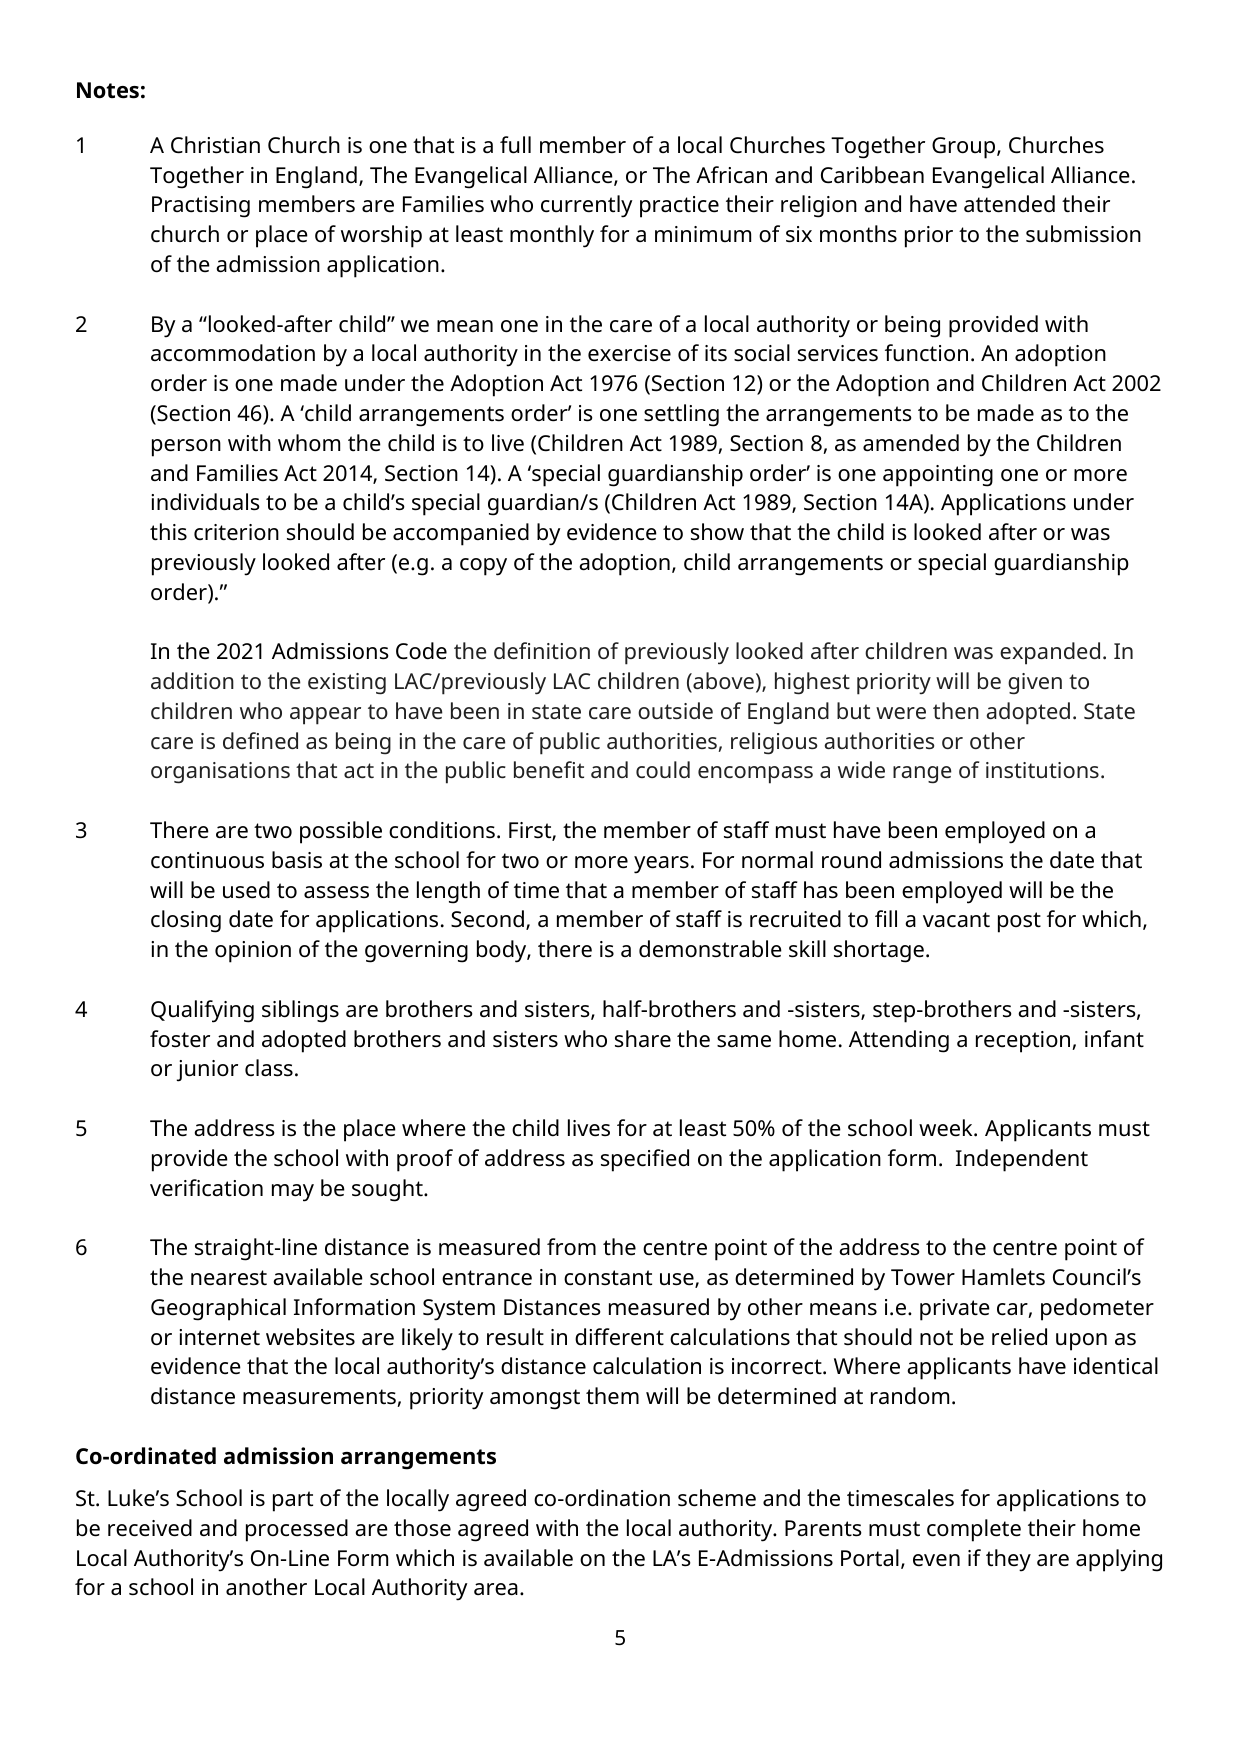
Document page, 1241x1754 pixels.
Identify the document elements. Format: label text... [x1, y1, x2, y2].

list The address is the place where the child lives for at least 50% of the school week. Applicants must provide the school with proof of address as specified on the application form. Independent verification may be sought. [75, 1113, 1165, 1202]
list By a “looked-after child” we mean one in the care of a local authority or being provided with accommodation by a local authority in the exercise of its social services function. An adoption order is one made under the Adoption Act 1976 (Section 12) or the Adoption and Children Act 2002 (Section 46). A ‘child arrangements order’ is one settling the arrangements to be made as to the person with whom the child is to live (Children Act 1989, Section 8, as amended by the Children and Families Act 2014, Section 14). A ‘special guardianship order’ is one appointing one or more individuals to be a child’s special guardian/s (Children Act 1989, Section 14A). Applications under this criterion should be accompanied by evidence to show that the child is looked after or was previously looked after (e.g. a copy of the adoption, child arrangements or special guardianship order).” [75, 308, 1165, 606]
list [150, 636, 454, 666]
text St. Luke’s School is part of the locally agreed co-ordination scheme and the timescales for applications to be received and processed are those agreed with the local authority. Parents must complete their home Local Authority’s On-Line Form which is available on the LA’s E-Admissions Portal, even if they are applying for a school in another Local Authority area. [75, 1483, 1165, 1602]
list The straight-line distance is measured from the centre point of the address to the centre point of the nearest available school entrance in constant use, as determined by Tower Hamlets Council’s Geographical Information System Distances measured by other means i.e. private car, pedometer or internet websites are likely to result in different calculations that should not be relied upon as evidence that the local authority’s distance calculation is incorrect. Where applicants have identical distance measurements, priority amongst them will be determined at random. [75, 1232, 1165, 1411]
list Qualifying siblings are brothers and sisters, half-brothers and -sisters, step-brothers and -sisters, foster and adopted brothers and sisters who share the same home. Attending a reception, infant or junior class. [75, 994, 1165, 1083]
list There are two possible conditions. First, the member of staff must have been employed on a continuous basis at the school for two or more years. For normal round admissions the date that will be used to assess the length of time that a member of staff has been employed will be the closing date for applications. Second, a member of staff is recruited to fill a vacant post for which, in the opinion of the governing body, there is a demonstrable skill shortage. [75, 815, 1165, 964]
text Co-ordinated admission arrangements [75, 1441, 1165, 1470]
text Notes: [75, 75, 1165, 105]
list A Christian Church is one that is a full member of a local Churches Together Group, Churches Together in England, The Evangelical Alliance, or The African and Caribbean Evangelical Alliance. Practising members are Families who currently practice their religion and have attended their church or place of worship at least monthly for a minimum of six months prior to the submission of the admission application. [75, 130, 1165, 279]
